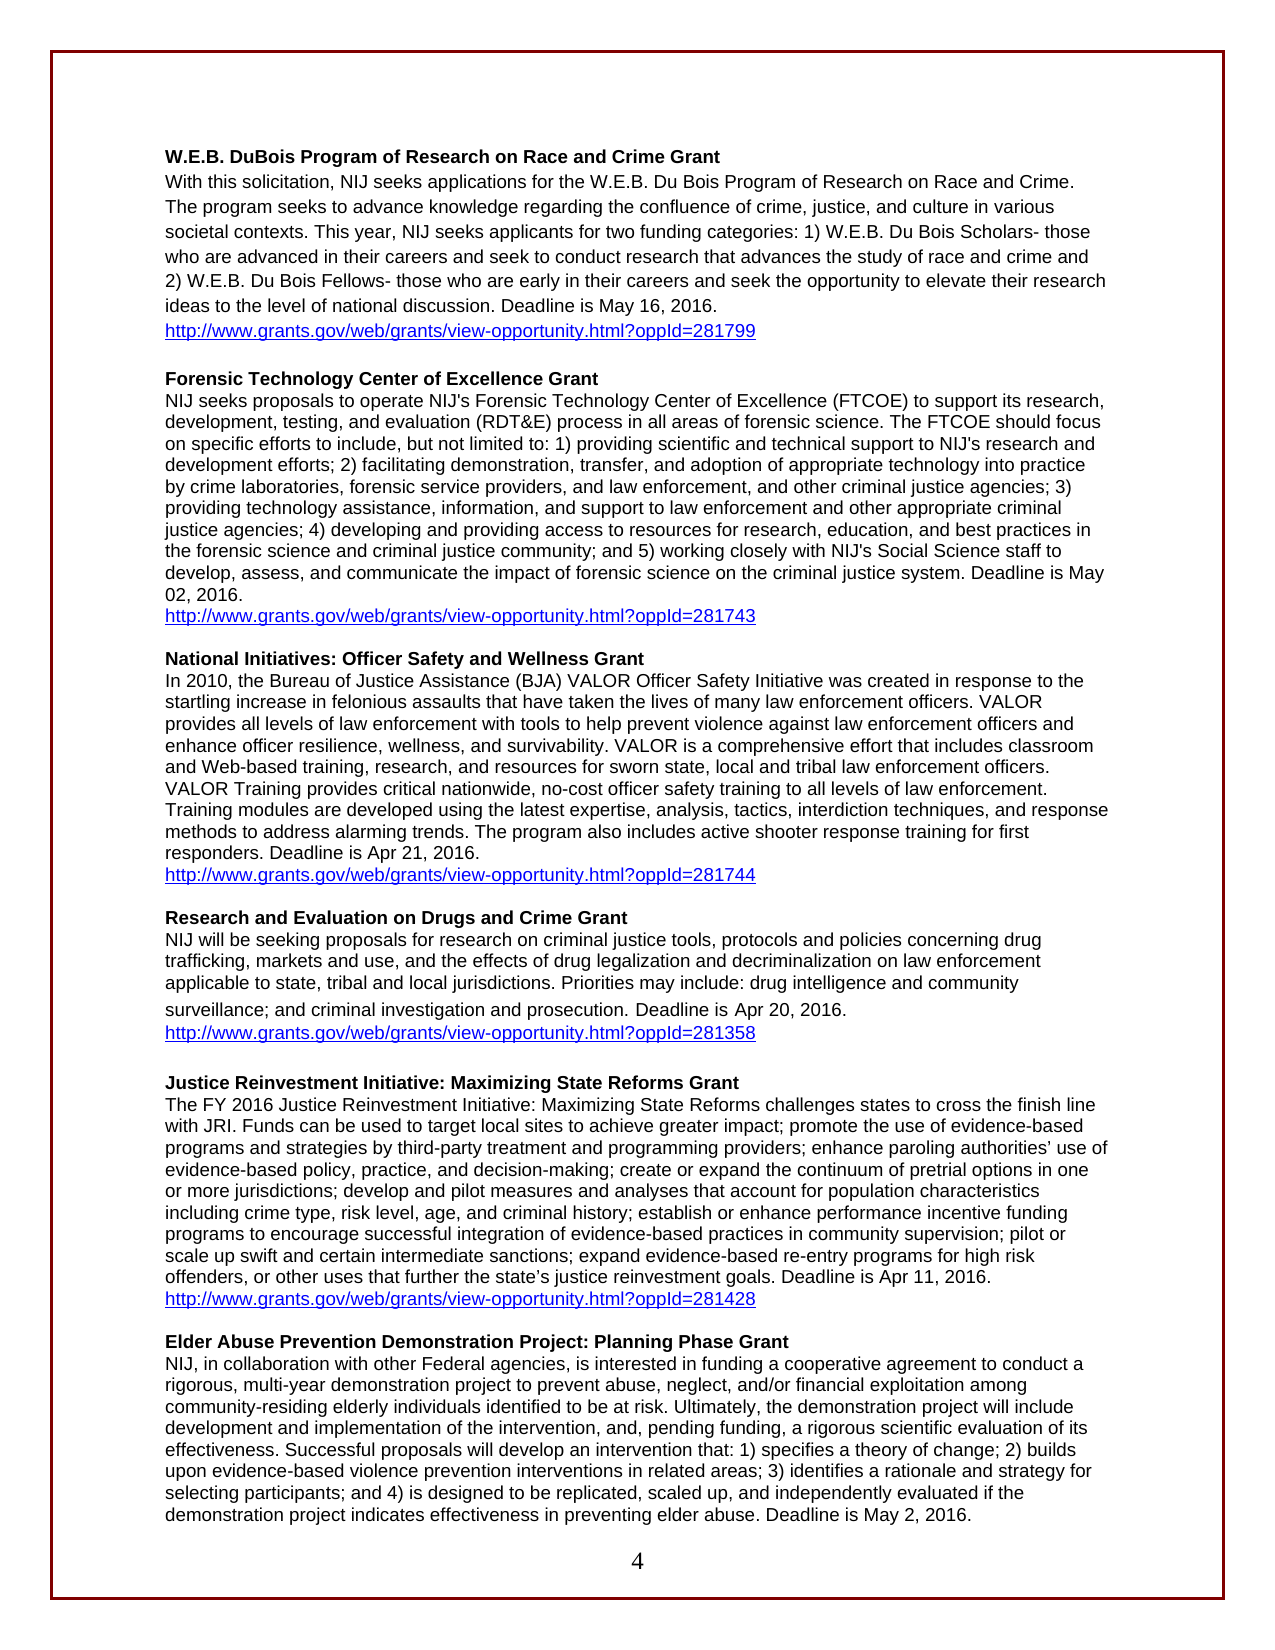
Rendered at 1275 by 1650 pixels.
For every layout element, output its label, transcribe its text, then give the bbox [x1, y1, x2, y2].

text Forensic Technology Center of Excellence Grant NIJ seeks proposals to operate NIJ's Forensic Technology Center of Excellence (FTCOE) to support its research, development, testing, and evaluation (RDT&E) process in all areas of forensic science. The FTCOE should focus on specific efforts to include, but not limited to: 1) providing scientific and technical support to NIJ's research and development efforts; 2) facilitating demonstration, transfer, and adoption of appropriate technology into practice by crime laboratories, forensic service providers, and law enforcement, and other criminal justice agencies; 3) providing technology assistance, information, and support to law enforcement and other appropriate criminal justice agencies; 4) developing and providing access to resources for research, education, and best practices in the forensic science and criminal justice community; and 5) working closely with NIJ's Social Science staff to develop, assess, and communicate the impact of forensic science on the criminal justice system. Deadline is May 02, 2016. [165, 368, 1110, 605]
text Justice Reinvestment Initiative: Maximizing State Reforms Grant The FY 2016 Justice Reinvestment Initiative: Maximizing State Reforms challenges states to cross the finish line with JRI. Funds can be used to target local sites to achieve greater impact; promote the use of evidence-based programs and strategies by third-party treatment and programming providers; enhance paroling authorities’ use of evidence-based policy, practice, and decision-making; create or expand the continuum of pretrial options in one or more jurisdictions; develop and pilot measures and analyses that account for population characteristics including crime type, risk level, age, and criminal history; establish or enhance performance incentive funding programs to encourage successful integration of evidence-based practices in community supervision; pilot or scale up swift and certain intermediate sanctions; expand evidence-based re-entry programs for high risk offenders, or other uses that further the state’s justice reinvestment goals. Deadline is Apr 11, 2016. [165, 1072, 1110, 1288]
text Research and Evaluation on Drugs and Crime Grant NIJ will be seeking proposals for research on criminal justice tools, protocols and policies concerning drug trafficking, markets and use, and the effects of drug legalization and decriminalization on law enforcement applicable to state, tribal and local jurisdictions. Priorities may include: drug intelligence and community surveillance; and criminal investigation and prosecution. Deadline is Apr 20, 2016. [165, 907, 1110, 1022]
text http://www.grants.gov/web/grants/view-opportunity.html?oppId=281428 Elder Abuse Prevention Demonstration Project: Planning Phase Grant NIJ, in collaboration with other Federal agencies, is interested in funding a cooperative agreement to conduct a rigorous, multi-year demonstration project to prevent abuse, neglect, and/or financial exploitation among community-residing elderly individuals identified to be at risk. Ultimately, the demonstration project will include development and implementation of the intervention, and, pending funding, a rigorous scientific evaluation of its effectiveness. Successful proposals will develop an intervention that: 1) specifies a theory of change; 2) builds upon evidence-based violence prevention interventions in related areas; 3) identifies a rationale and strategy for selecting participants; and 4) is designed to be replicated, scaled up, and independently evaluated if the demonstration project indicates effectiveness in preventing elder abuse. Deadline is May 2, 2016. [165, 1288, 1110, 1525]
text W.E.B. DuBois Program of Research on Race and Crime Grant With this solicitation, NIJ seeks applications for the W.E.B. Du Bois Program of Research on Race and Crime. The program seeks to advance knowledge regarding the confluence of crime, justice, and culture in various societal contexts. This year, NIJ seeks applicants for two funding categories: 1) W.E.B. Du Bois Scholars- those who are advanced in their careers and seek to conduct research that advances the study of race and crime and 2) W.E.B. Du Bois Fellows- those who are early in their careers and seek the opportunity to elevate their research ideas to the level of national discussion. Deadline is May 16, 2016. [165, 146, 1110, 317]
text http://www.grants.gov/web/grants/view-opportunity.html?oppId=281358 [165, 1022, 1110, 1043]
text http://www.grants.gov/web/grants/view-opportunity.html?oppId=281799 [165, 320, 1110, 341]
text http://www.grants.gov/web/grants/view-opportunity.html?oppId=281743 [165, 605, 1110, 627]
text http://www.grants.gov/web/grants/view-opportunity.html?oppId=281744 [165, 864, 1110, 885]
text National Initiatives: Officer Safety and Wellness Grant In 2010, the Bureau of Justice Assistance (BJA) VALOR Officer Safety Initiative was created in response to the startling increase in felonious assaults that have taken the lives of many law enforcement officers. VALOR provides all levels of law enforcement with tools to help prevent violence against law enforcement officers and enhance officer resilience, wellness, and survivability. VALOR is a comprehensive effort that includes classroom and Web-based training, research, and resources for sworn state, local and tribal law enforcement officers. VALOR Training provides critical nationwide, no-cost officer safety training to all levels of law enforcement. Training modules are developed using the latest expertise, analysis, tactics, interdiction techniques, and response methods to address alarming trends. The program also includes active shooter response training for first responders. Deadline is Apr 21, 2016. [165, 627, 1110, 864]
